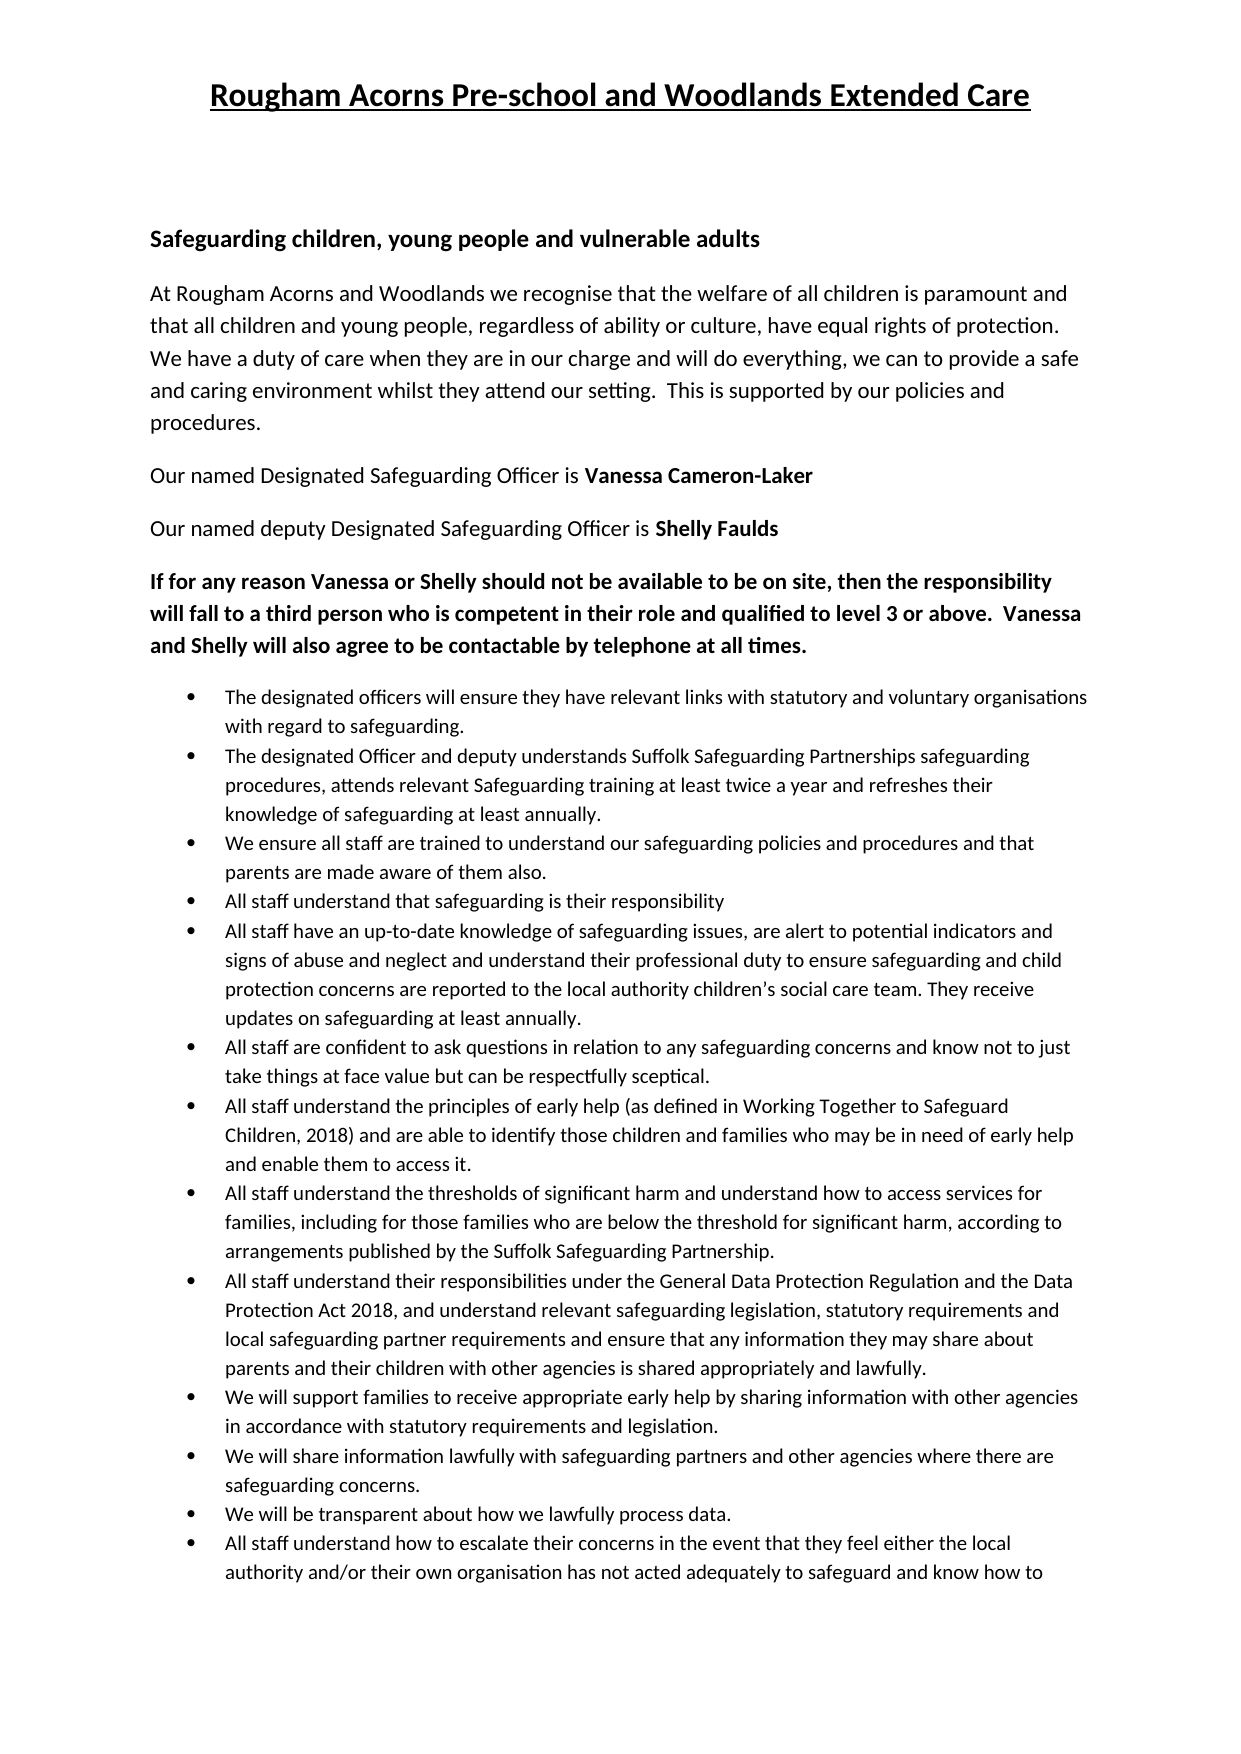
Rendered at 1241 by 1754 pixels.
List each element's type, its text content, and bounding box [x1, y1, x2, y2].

list We will be transparent about how we lawfully process data. [187, 1501, 1090, 1527]
list All staff understand the principles of early help (as defined in Working Together to Safeguard Children, 2018) and are able to identify those children and families who may be in need of early help and enable them to access it. [187, 1093, 1090, 1177]
text Safeguarding children, young people and vulnerable adults [150, 223, 1090, 254]
list All staff have an up-to-date knowledge of safeguarding issues, are alert to potential indicators and signs of abuse and neglect and understand their professional duty to ensure safeguarding and child protection concerns are reported to the local authority children’s social care team. They receive updates on safeguarding at least annually. [187, 918, 1090, 1031]
text If for any reason Vanessa or Shelly should not be available to be on site, then the responsibility will fall to a third person who is competent in their role and qualified to level 3 or above. Vanessa and Shelly will also agree to be contactable by telephone at all times. [150, 567, 1090, 659]
list All staff understand the thresholds of significant harm and understand how to access services for families, including for those families who are below the threshold for significant harm, according to arrangements published by the Suffolk Safeguarding Partnership. [187, 1180, 1090, 1264]
list The designated officers will ensure they have relevant links with statutory and voluntary organisations with regard to safeguarding. [187, 684, 1090, 739]
list We will share information lawfully with safeguarding partners and other agencies where there are safeguarding concerns. [187, 1443, 1090, 1497]
list We will support families to receive appropriate early help by sharing information with other agencies in accordance with statutory requirements and legislation. [187, 1384, 1090, 1439]
list The designated Officer and deputy understands Suffolk Safeguarding Partnerships safeguarding procedures, attends relevant Safeguarding training at least twice a year and refreshes their knowledge of safeguarding at least annually. [187, 743, 1090, 827]
text Our named deputy Designated Safeguarding Officer is Shelly Faulds [150, 514, 1090, 542]
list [187, 1530, 1090, 1585]
list All staff are confident to ask questions in relation to any safeguarding concerns and know not to just take things at face value but can be respectfully sceptical. [187, 1034, 1090, 1089]
text Our named Designated Safeguarding Officer is Vanessa Cameron-Laker [150, 461, 1090, 489]
list All staff understand that safeguarding is their responsibility [187, 889, 1090, 914]
list All staff understand their responsibilities under the General Data Protection Regulation and the Data Protection Act 2018, and understand relevant safeguarding legislation, statutory requirements and local safeguarding partner requirements and ensure that any information they may share about parents and their children with other agencies is shared appropriately and lawfully. [187, 1268, 1090, 1381]
text At Rougham Acorns and Woodlands we recognise that the welfare of all children is paramount and that all children and young people, regardless of ability or culture, have equal rights of protection. We have a duty of care when they are in our charge and will do everything, we can to provide a safe and caring environment whilst they attend our setting. This is supported by our policies and procedures. [150, 279, 1090, 436]
list We ensure all staff are trained to understand our safeguarding policies and procedures and that parents are made aware of them also. [187, 830, 1090, 885]
